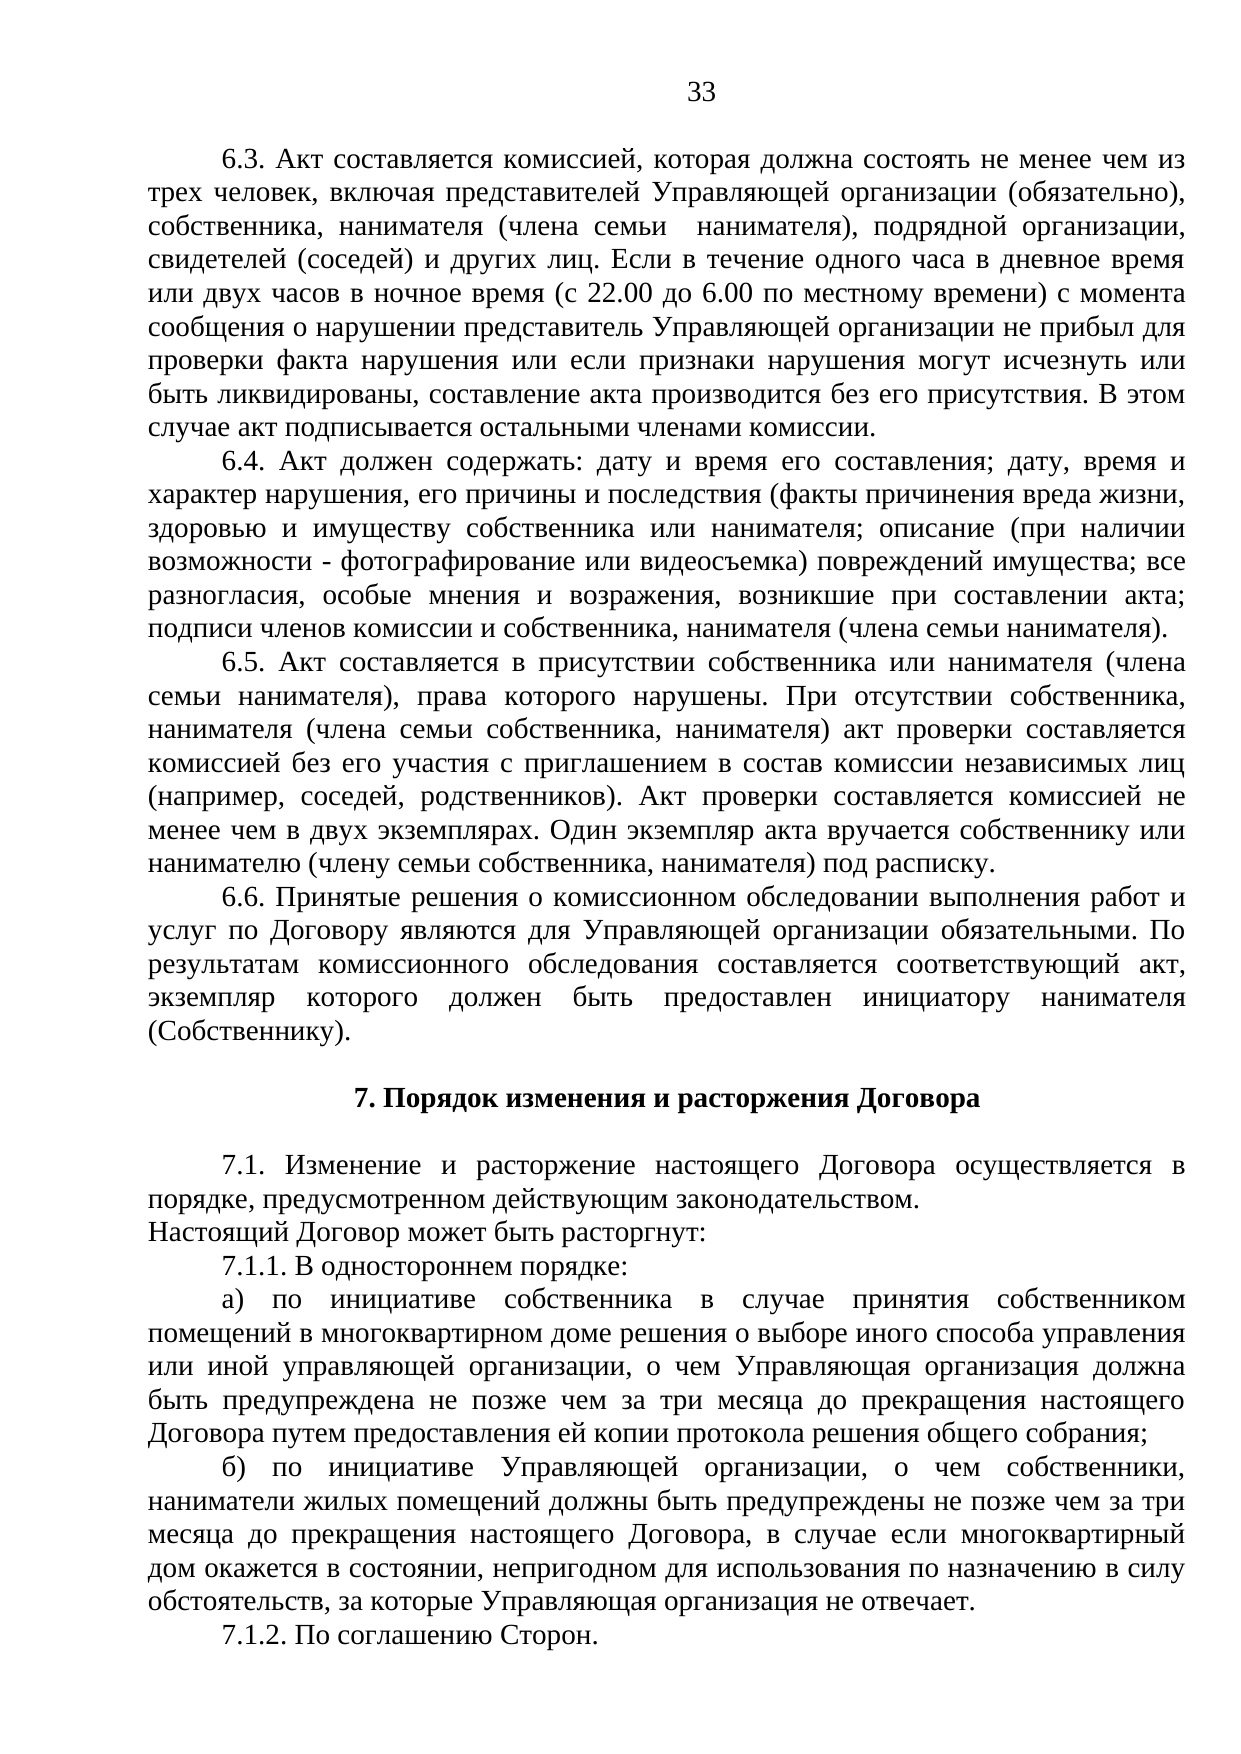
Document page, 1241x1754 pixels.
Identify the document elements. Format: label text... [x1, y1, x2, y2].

text б) по инициативе Управляющей организации, о чем собственники, наниматели жилых помещений должны быть предупреждены не позже чем за три месяца до прекращения настоящего Договора, в случае если многоквартирный дом окажется в состоянии, непригодном для использования по назначению в силу обстоятельств, за которые Управляющая организация не отвечает. [148, 1449, 1187, 1617]
text 7.1.1. В одностороннем порядке: [148, 1248, 1187, 1281]
text 6.4. Акт должен содержать: дату и время его составления; дату, время и характер нарушения, его причины и последствия (факты причинения вреда жизни, здоровью и имуществу собственника или нанимателя; описание (при наличии возможности - фотографирование или видеосъемка) повреждений имущества; все разногласия, особые мнения и возражения, возникшие при составлении акта; подписи членов комиссии и собственника, нанимателя (члена семьи нанимателя). [148, 443, 1187, 644]
text 6.3. Акт составляется комиссией, которая должна состоять не менее чем из трех человек, включая представителей Управляющей организации (обязательно), собственника, нанимателя (члена семьи нанимателя), подрядной организации, свидетелей (соседей) и других лиц. Если в течение одного часа в дневное время или двух часов в ночное время (с 22.00 до 6.00 по местному времени) с момента сообщения о нарушении представитель Управляющей организации не прибыл для проверки факта нарушения или если признаки нарушения могут исчезнуть или быть ликвидированы, составление акта производится без его присутствия. В этом случае акт подписывается остальными членами комиссии. [148, 141, 1187, 443]
text 7. Порядок изменения и расторжения Договора [148, 1080, 1187, 1114]
text Настоящий Договор может быть расторгнут: [148, 1214, 1187, 1248]
text а) по инициативе собственника в случае принятия собственником помещений в многоквартирном доме решения о выборе иного способа управления или иной управляющей организации, о чем Управляющая организация должна быть предупреждена не позже чем за три месяца до прекращения настоящего Договора путем предоставления ей копии протокола решения общего собрания; [148, 1281, 1187, 1449]
text 6.6. Принятые решения о комиссионном обследовании выполнения работ и услуг по Договору являются для Управляющей организации обязательными. По результатам комиссионного обследования составляется соответствующий акт, экземпляр которого должен быть предоставлен инициатору нанимателя (Собственнику). [148, 879, 1187, 1047]
text 7.1.2. По соглашению Сторон. [148, 1617, 1187, 1650]
text 7.1. Изменение и расторжение настоящего Договора осуществляется в порядке, предусмотренном действующим законодательством. [148, 1147, 1187, 1214]
text 6.5. Акт составляется в присутствии собственника или нанимателя (члена семьи нанимателя), права которого нарушены. При отсутствии собственника, нанимателя (члена семьи собственника, нанимателя) акт проверки составляется комиссией без его участия с приглашением в состав комиссии независимых лиц (например, соседей, родственников). Акт проверки составляется комиссией не менее чем в двух экземплярах. Один экземпляр акта вручается собственнику или нанимателю (члену семьи собственника, нанимателя) под расписку. [148, 644, 1187, 879]
